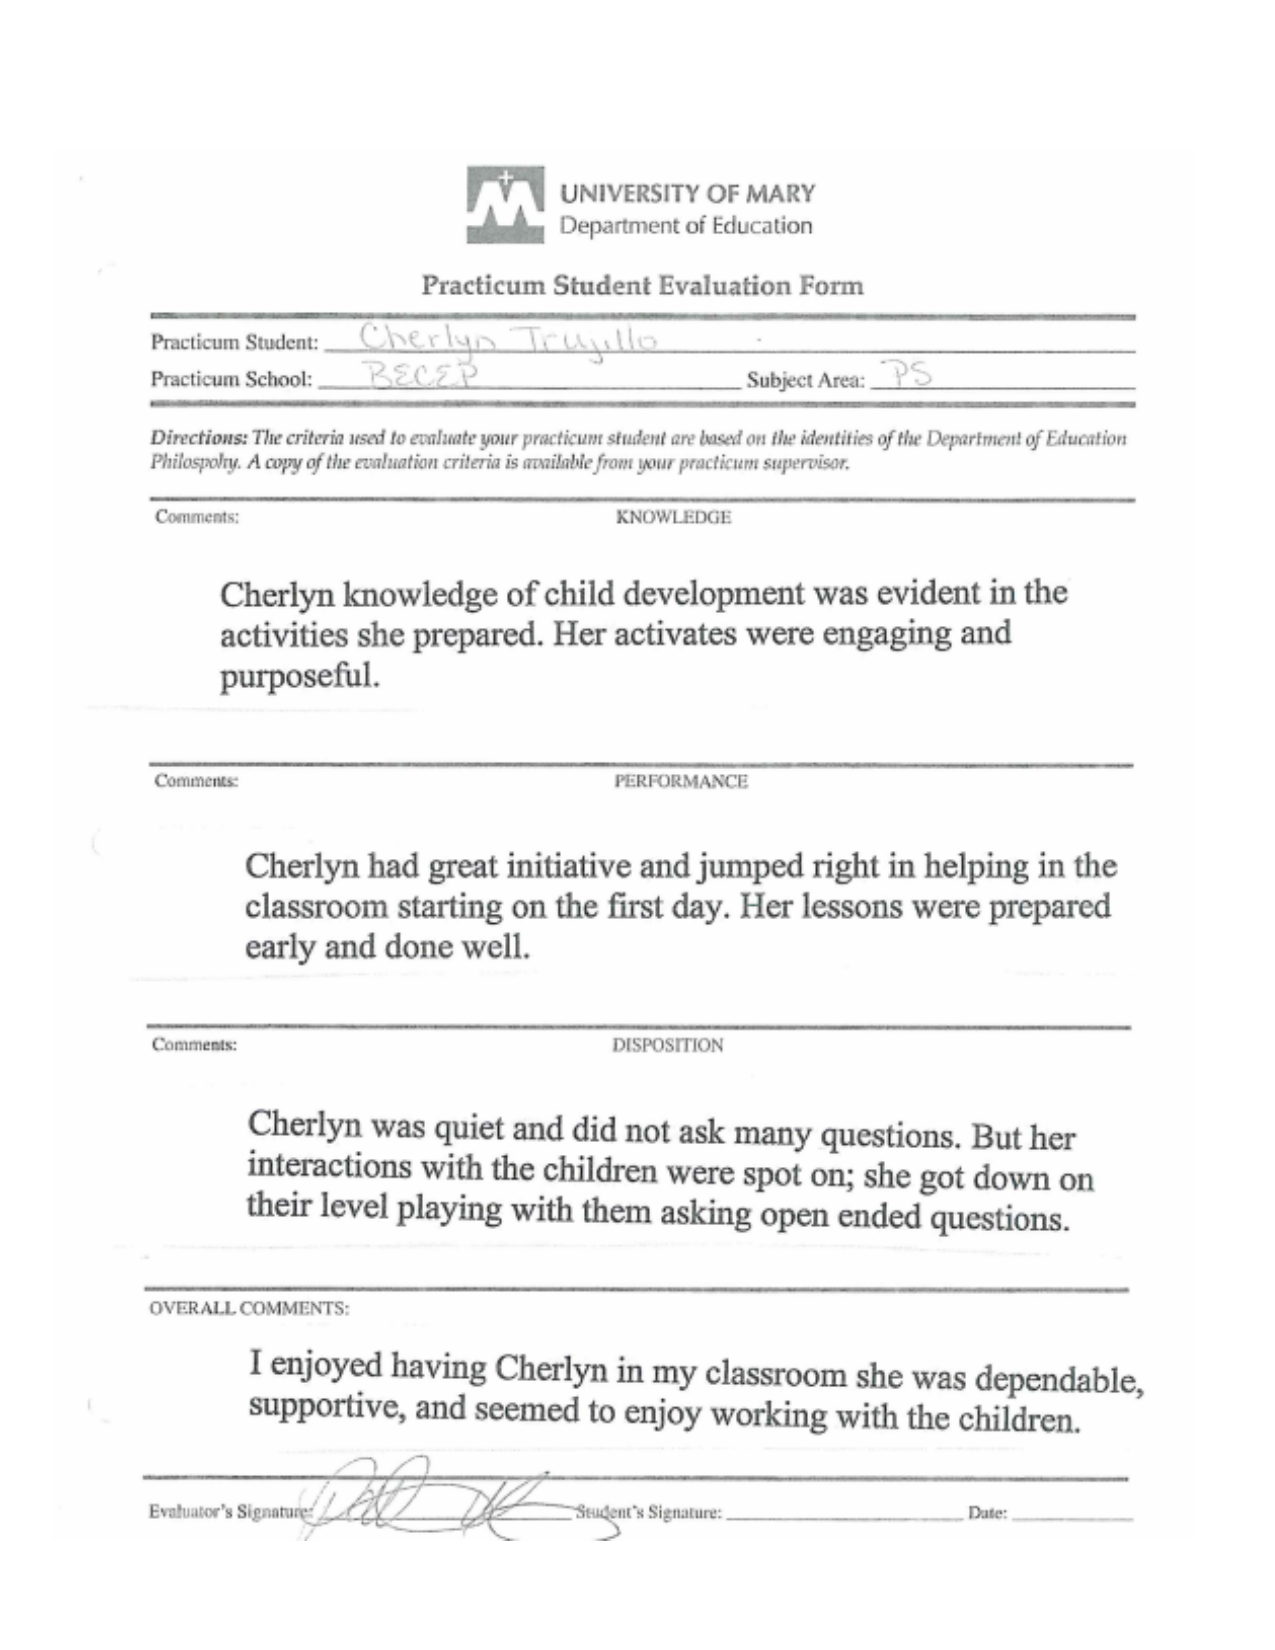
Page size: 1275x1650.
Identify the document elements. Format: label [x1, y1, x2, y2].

picture [45, 150, 1195, 1538]
